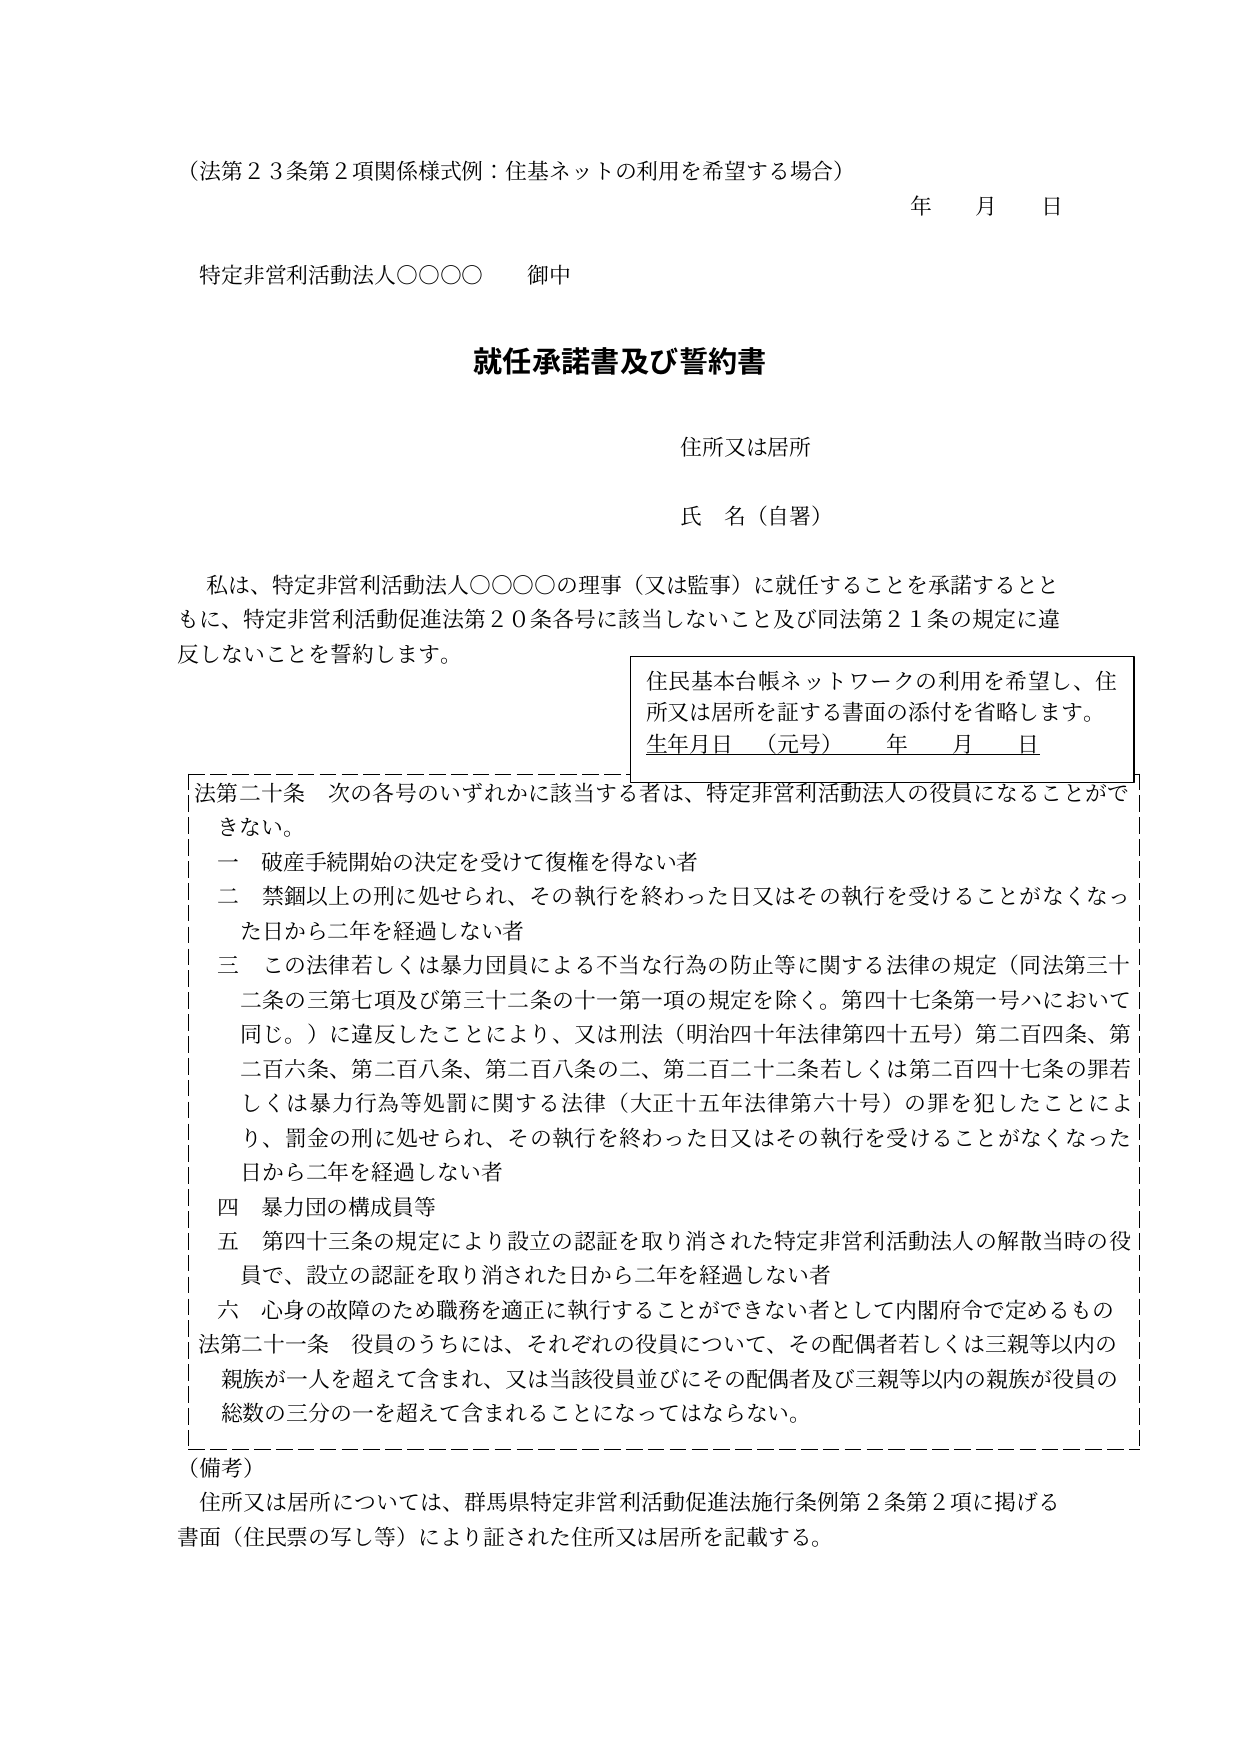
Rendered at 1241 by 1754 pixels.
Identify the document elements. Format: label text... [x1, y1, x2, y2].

text 特定非営利活動法人○○○○ 御中 [177, 256, 1063, 291]
text 住所又は居所 [680, 429, 1063, 463]
text （法第２３条第２項関係様式例：住基ネットの利用を希望する場合） [177, 153, 1063, 187]
text 私は、特定非営利活動法人○○○○の理事（又は監事）に就任することを承諾するとともに、特定非営利活動促進法第２０条各号に該当しないこと及び同法第２１条の規定に違反しないことを誓約します。 [177, 567, 1063, 670]
text 就任承諾書及び誓約書 [177, 325, 1063, 394]
text 住所又は居所については、群馬県特定非営利活動促進法施行条例第２条第２項に掲げる書面（住民票の写し等）により証された住所又は居所を記載する。 [177, 1484, 1063, 1553]
text 氏 名（自署） [680, 498, 1063, 532]
text 年 月 日 [177, 187, 1063, 222]
text （備考） [177, 1450, 1063, 1484]
table_header 法第二十条 次の各号のいずれかに該当する者は、特定非営利活動法人の役員になることができない。 一 破産手続開始の決定を受けて復権を得ない者 二 禁錮以上の刑に処せられ、その執行を終わった日又はその執行を受けることがなくなった日から二年を経過しない者 三 この法律若しくは暴力団員による不当な行為の防止等に関する法律の規定（同法第三十二条の三第七項及び第三十二条の十一第一項の規定を除く。第四十七条第一号ハにおいて同じ。）に違反したことにより、又は刑法（明治四十年法律第四十五号）第二百四条、第二百六条、第二百八条、第二百八条の二、第二百二十二条若しくは第二百四十七条の罪若しくは暴力行為等処罰に関する法律（大正十五年法律第六十号）の罪を犯したことにより、罰金の刑に処せられ、その執行を終わった日又はその執行を受けることがなくなった日から二年を経過しない者 四 暴力団の構成員等 五 第四十三条の規定により設立の認証を取り消された特定非営利活動法人の解散当時の役員で、設立の認証を取り消された日から二年を経過しない者 六 心身の故障のため職務を適正に執行することができない者として内閣府令で定めるもの 法第二十一条 役員のうちには、それぞれの役員について、その配偶者若しくは三親等以内の親族が一人を超えて含まれ、又は当該役員並びにその配偶者及び三親等以内の親族が役員の総数の三分の一を超えて含まれることになってはならない。 [189, 774, 1140, 1449]
